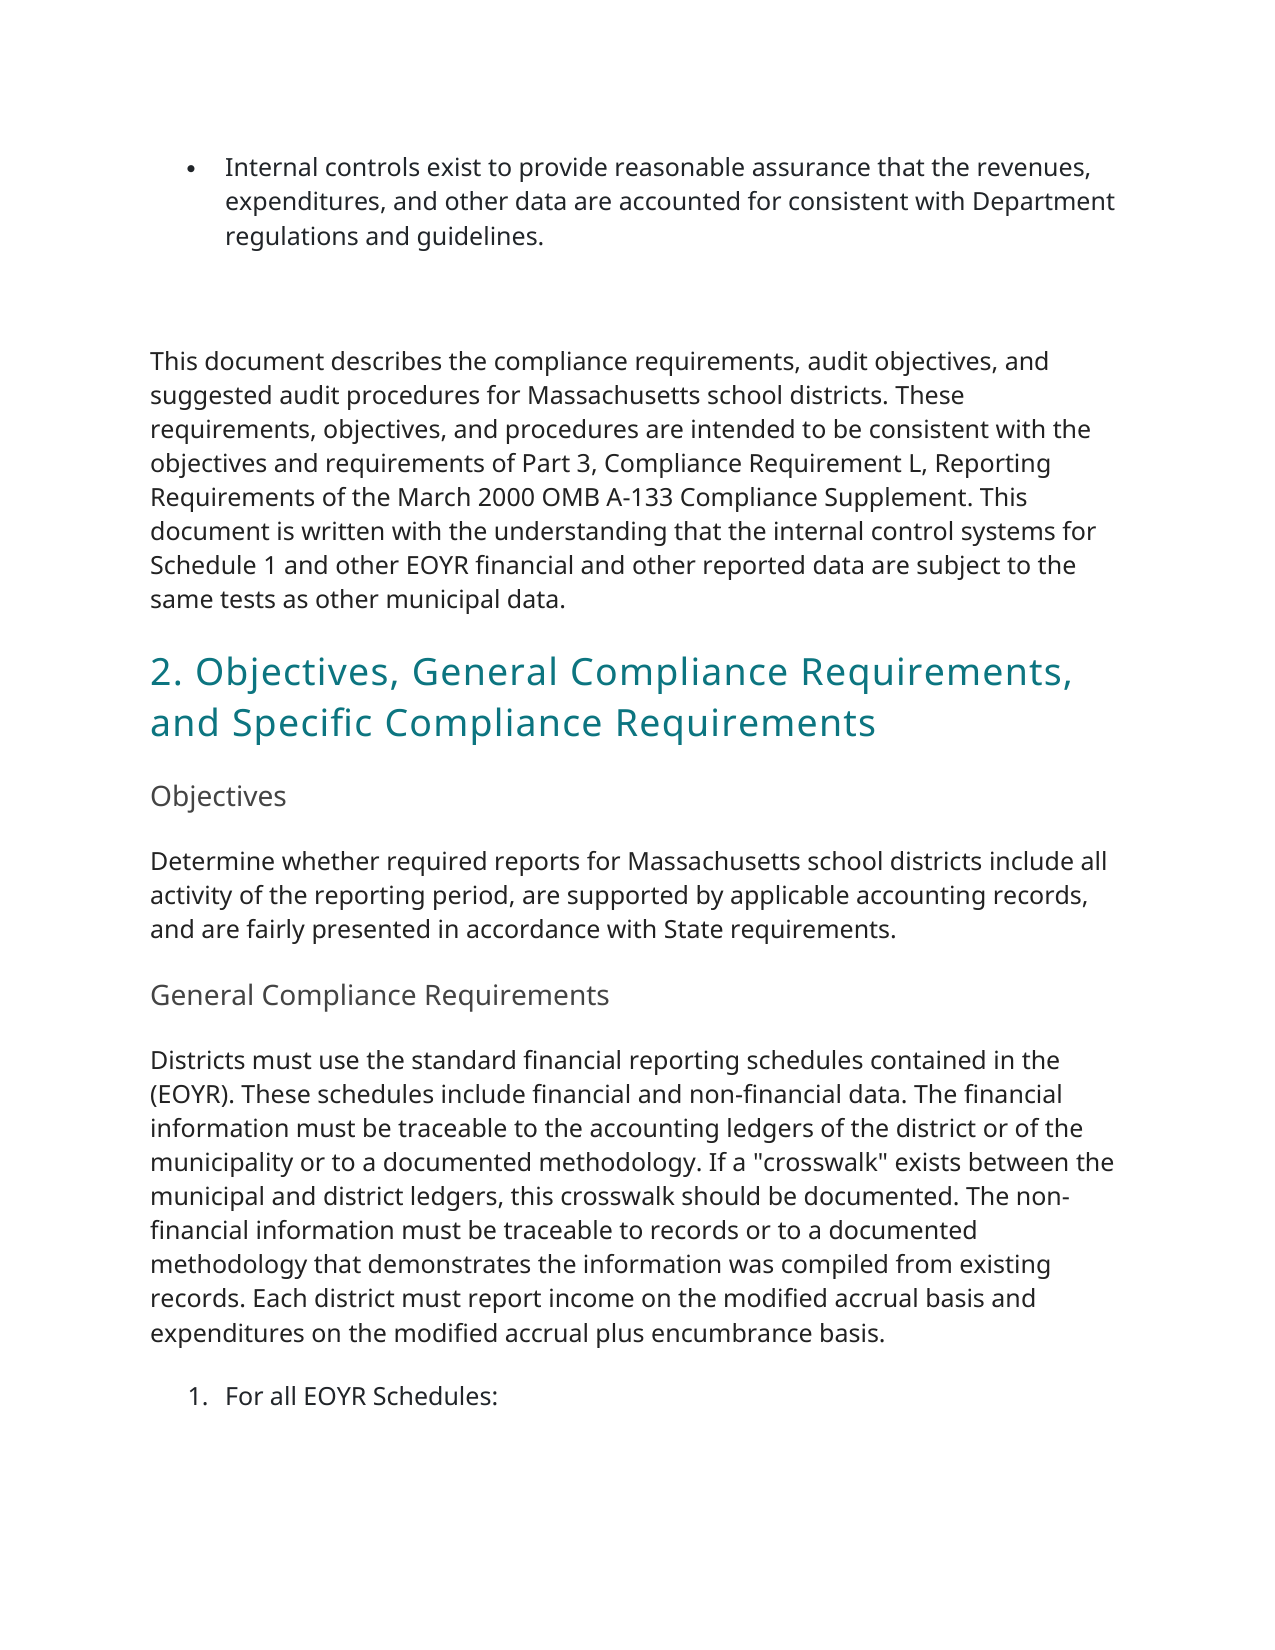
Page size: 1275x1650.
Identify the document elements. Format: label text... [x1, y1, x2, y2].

text Determine whether required reports for Massachusetts school districts include all activity of the reporting period, are supported by applicable accounting records, and are fairly presented in accordance with State requirements. [150, 844, 1125, 946]
text General Compliance Requirements [150, 975, 1125, 1013]
text This document describes the compliance requirements, audit objectives, and suggested audit procedures for Massachusetts school districts. These requirements, objectives, and procedures are intended to be consistent with the objectives and requirements of Part 3, Compliance Requirement L, Reporting Requirements of the March 2000 OMB A-133 Compliance Supplement. This document is written with the understanding that the internal control systems for Schedule 1 and other EOYR financial and other reported data are subject to the same tests as other municipal data. [150, 343, 1125, 616]
text Districts must use the standard financial reporting schedules contained in the (EOYR). These schedules include financial and non-financial data. The financial information must be traceable to the accounting ledgers of the district or of the municipality or to a documented methodology. If a "crosswalk" exists between the municipal and district ledgers, this crosswalk should be documented. The non-financial information must be traceable to records or to a documented methodology that demonstrates the information was compiled from existing records. Each district must report income on the modified accrual basis and expenditures on the modified accrual plus encumbrance basis. [150, 1043, 1125, 1349]
list For all EOYR Schedules: [187, 1378, 1125, 1412]
list Internal controls exist to provide reasonable assurance that the revenues, expenditures, and other data are accounted for consistent with Department regulations and guidelines. [187, 150, 1125, 252]
text 2. Objectives, General Compliance Requirements, and Specific Compliance Requirements [150, 645, 1125, 747]
text Objectives [150, 776, 1125, 815]
